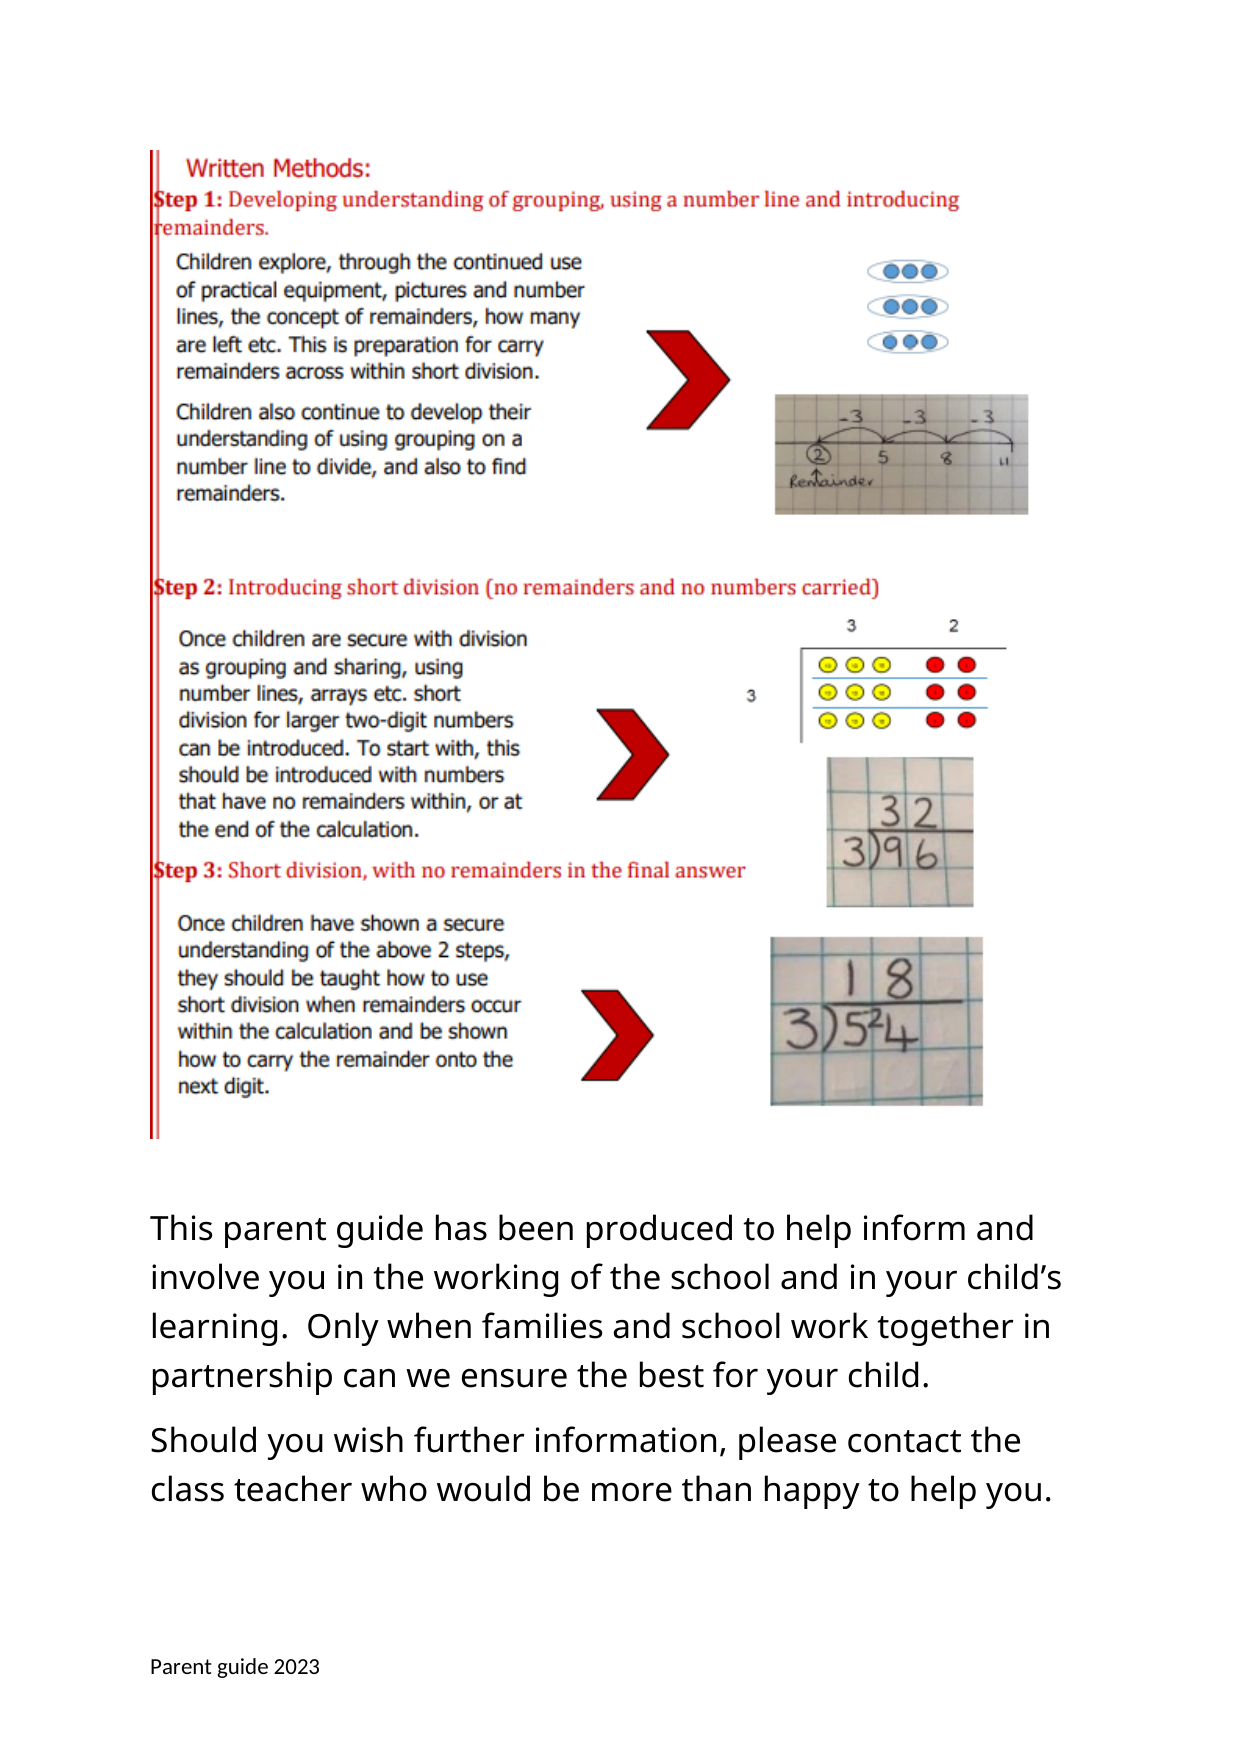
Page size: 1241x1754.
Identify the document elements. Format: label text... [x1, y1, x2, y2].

text Should you wish further information, please contact the class teacher who would be more than happy to help you. [150, 1417, 1090, 1512]
text This parent guide has been produced to help inform and involve you in the working of the school and in your child’s learning. Only when families and school work together in partnership can we ensure the best for your child. [150, 1205, 1090, 1397]
picture [150, 150, 1052, 1139]
